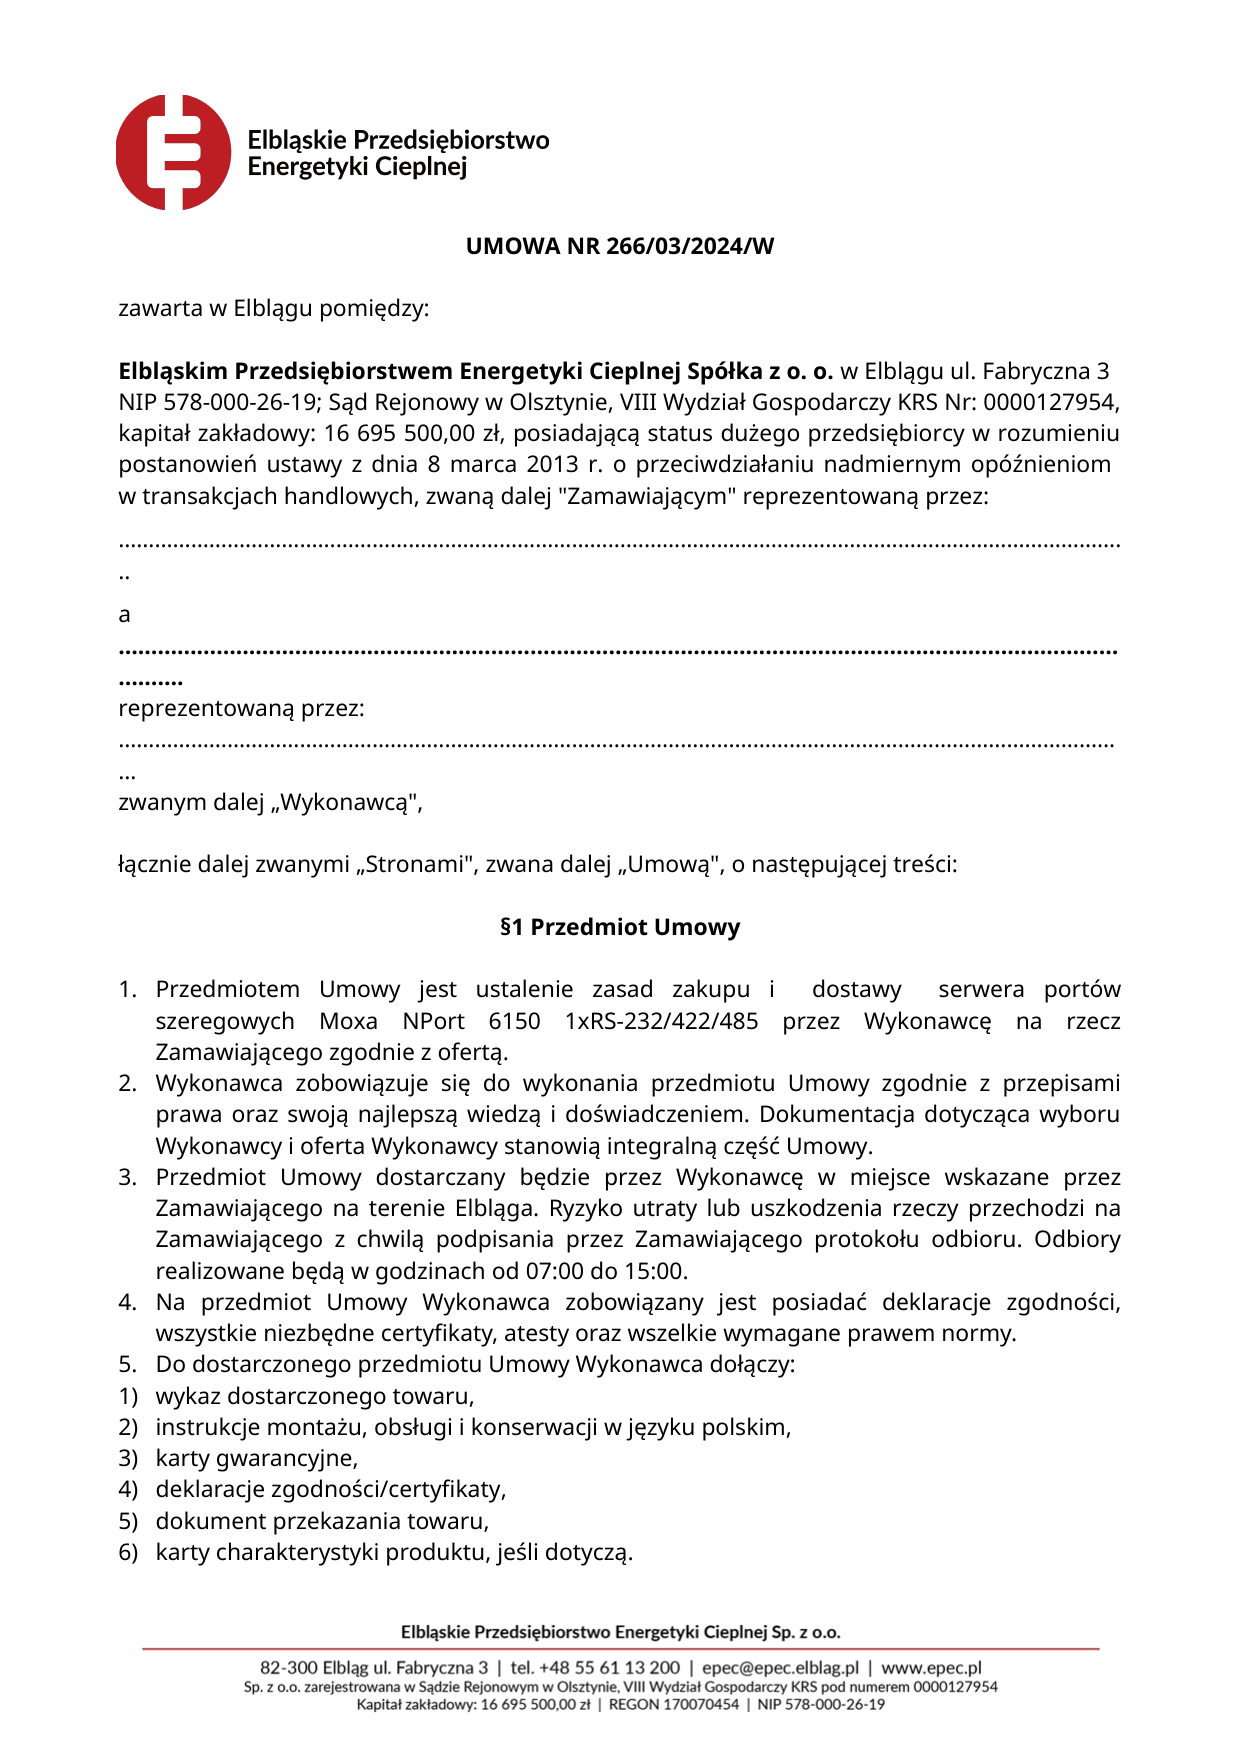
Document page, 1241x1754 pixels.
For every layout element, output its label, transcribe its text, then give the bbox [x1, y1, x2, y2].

text a [118, 598, 1122, 629]
text …………………………………………………………………………………………………………………………………………………... [118, 523, 1122, 586]
text reprezentowaną przez: [118, 692, 1122, 723]
text UMOWA NR 266/03/2024/W [118, 229, 1122, 261]
text §1 Przedmiot Umowy [118, 911, 1122, 942]
list Wykonawca zobowiązuje się do wykonania przedmiotu Umowy zgodnie z przepisami prawa oraz swoją najlepszą wiedzą i doświadczeniem. Dokumentacja dotycząca wyboru Wykonawcy i oferta Wykonawcy stanowią integralną część Umowy. [118, 1067, 1122, 1161]
text łącznie dalej zwanymi „Stronami", zwana dalej „Umową", o następującej treści: [118, 848, 1122, 879]
picture [116, 95, 550, 210]
list deklaracje zgodności/certyfikaty, [118, 1473, 1122, 1504]
list instrukcje montażu, obsługi i konserwacji w języku polskim, [118, 1411, 1122, 1442]
list Przedmiot Umowy dostarczany będzie przez Wykonawcę w miejsce wskazane przez Zamawiającego na terenie Elbląga. Ryzyko utraty lub uszkodzenia rzeczy przechodzi na Zamawiającego z chwilą podpisania przez Zamawiającego protokołu odbioru. Odbiory realizowane będą w godzinach od 07:00 do 15:00. [118, 1161, 1122, 1286]
text zwanym dalej „Wykonawcą", [118, 786, 1122, 817]
list karty charakterystyki produktu, jeśli dotyczą. [118, 1536, 1122, 1567]
list Przedmiotem Umowy jest ustalenie zasad zakupu i dostawy serwera portów szeregowych Moxa NPort 6150 1xRS-232/422/485 przez Wykonawcę na rzecz Zamawiającego zgodnie z ofertą. [118, 973, 1122, 1067]
text zawarta w Elblągu pomiędzy: [118, 292, 1122, 323]
list karty gwarancyjne, [118, 1442, 1122, 1473]
text Elbląskim Przedsiębiorstwem Energetyki Cieplnej Spółka z o. o. w Elblągu ul. Fabryczna 3 NIP 578-000-26-19; Sąd Rejonowy w Olsztynie, VIII Wydział Gospodarczy KRS Nr: 0000127954, kapitał zakładowy: 16 695 500,00 zł, posiadającą status dużego przedsiębiorcy w rozumieniu postanowień ustawy z dnia 8 marca 2013 r. o przeciwdziałaniu nadmiernym opóźnieniom w transakcjach handlowych, zwaną dalej "Zamawiającym" reprezentowaną przez: [118, 354, 1122, 511]
list dokument przekazania towaru, [118, 1504, 1122, 1536]
text ………………………………………………………………………………………………………………………………………………. [118, 629, 1122, 692]
picture [118, 1613, 1120, 1719]
list wykaz dostarczonego towaru, [118, 1379, 1122, 1411]
list Do dostarczonego przedmiotu Umowy Wykonawca dołączy: [118, 1348, 1122, 1379]
text …………………………………………………………………………………………………………………………………………………… [118, 723, 1122, 786]
list Na przedmiot Umowy Wykonawca zobowiązany jest posiadać deklaracje zgodności, wszystkie niezbędne certyfikaty, atesty oraz wszelkie wymagane prawem normy. [118, 1286, 1122, 1348]
